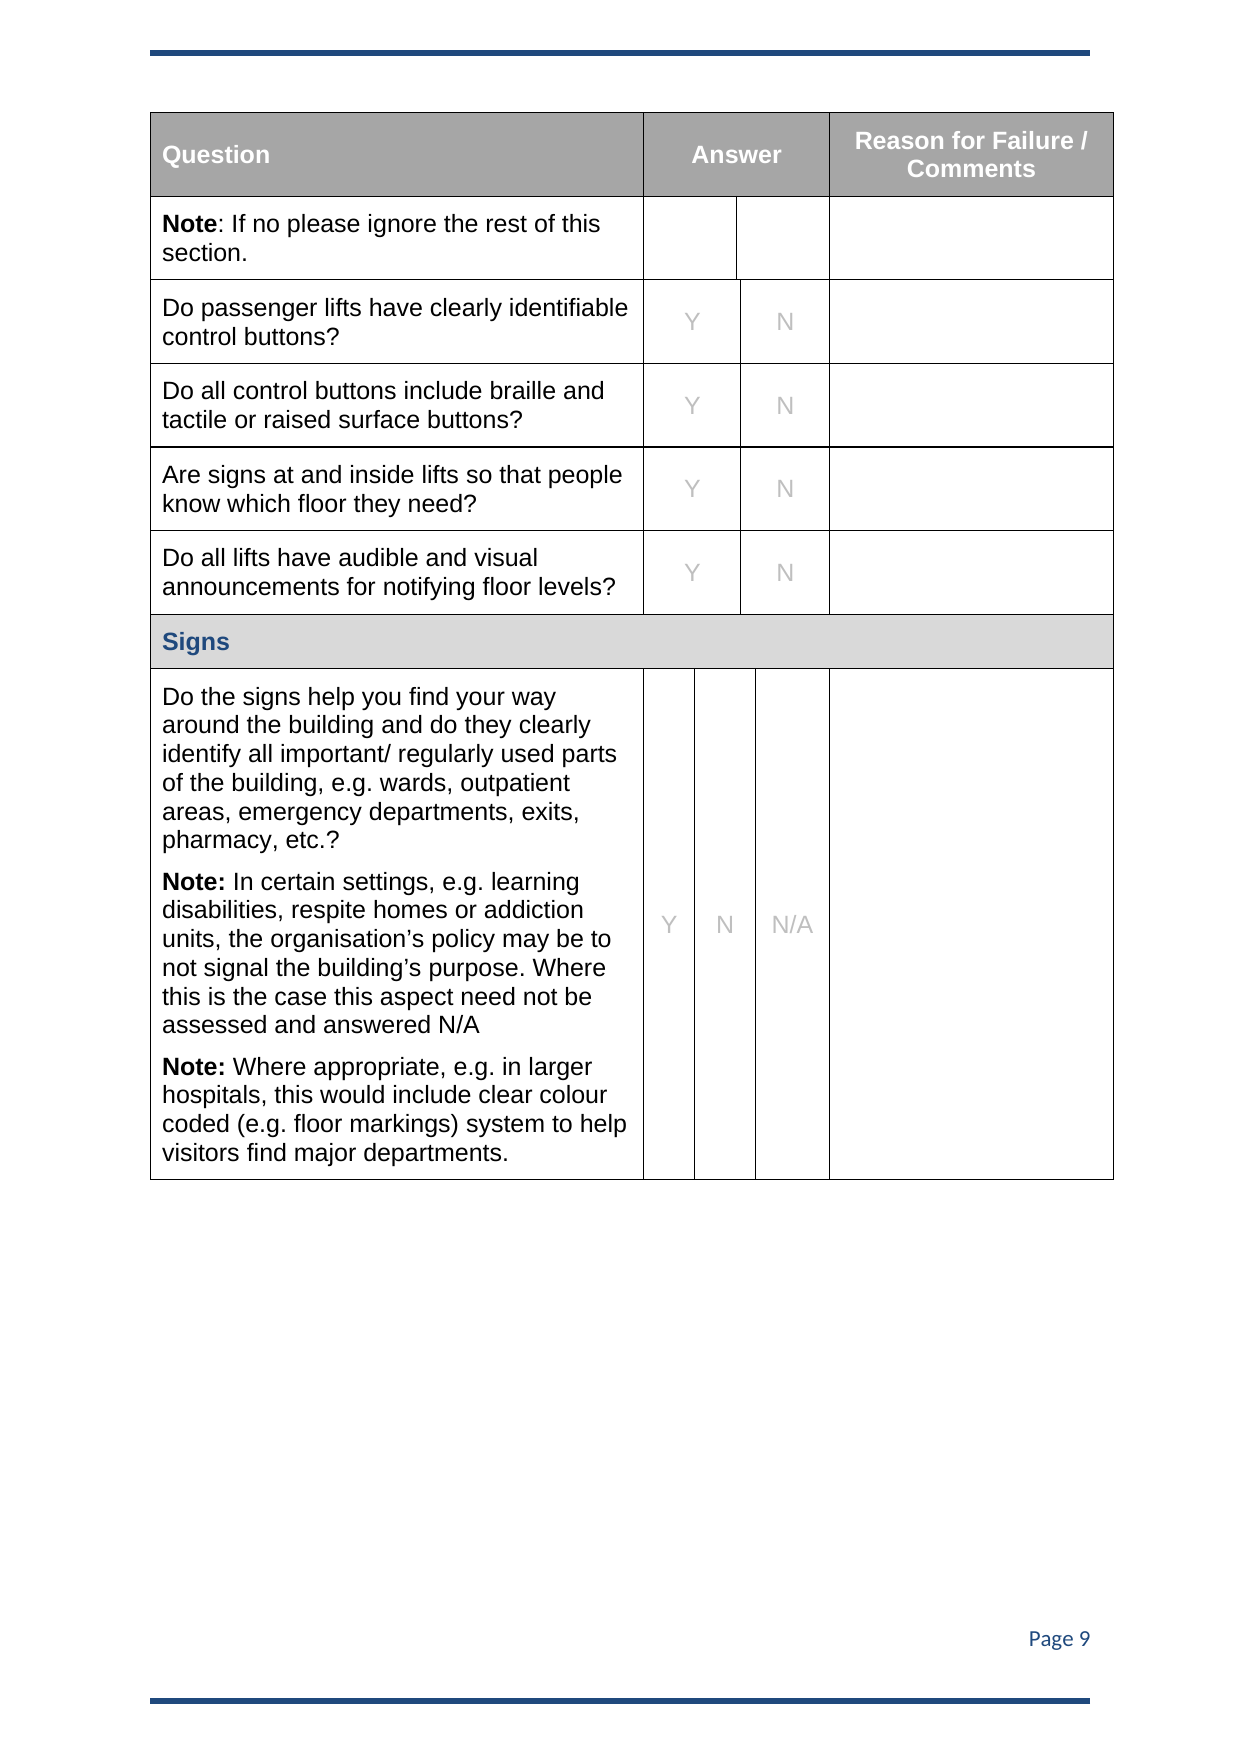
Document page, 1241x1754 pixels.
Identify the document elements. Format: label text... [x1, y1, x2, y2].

table_cell [830, 448, 1113, 530]
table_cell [151, 197, 643, 279]
table_cell Y [644, 448, 740, 530]
table_cell N [741, 448, 829, 530]
table_cell Signs [151, 615, 1113, 668]
table_cell [830, 669, 1113, 1179]
table_cell Are signs at and inside lifts so that people know which floor they need? [151, 448, 643, 530]
table_cell [830, 197, 1113, 279]
table_cell Y [644, 280, 740, 363]
table_cell Do passenger lifts have clearly identifiable control buttons? [151, 280, 643, 363]
table_cell Do the signs help you find your way around the building and do they clearly identify all important/ regularly used parts of the building, e.g. wards, outpatient areas, emergency departments, exits, pharmacy, etc.? Note: In certain settings, e.g. learning disabilities, respite homes or addiction units, the organisation’s policy may be to not signal the building’s purpose. Where this is the case this aspect need not be assessed and answered N/A Note: Where appropriate, e.g. in larger hospitals, this would include clear colour coded (e.g. floor markings) system to help visitors find major departments. [151, 669, 643, 1179]
table_cell [830, 531, 1113, 613]
table_cell N [695, 669, 755, 1179]
table_cell [830, 364, 1113, 446]
table_cell Y [644, 669, 694, 1179]
table_cell Do all lifts have audible and visual announcements for notifying floor levels? [151, 531, 643, 613]
table_header Answer [644, 113, 829, 196]
table_cell N [741, 280, 829, 363]
table_cell Y [644, 197, 736, 279]
table_header Reason for Failure / Comments [830, 113, 1113, 196]
table_header Question [151, 113, 643, 196]
table_cell N/A [756, 669, 829, 1179]
table_cell Y [644, 364, 740, 446]
table_cell [830, 280, 1113, 363]
table_cell Y [644, 531, 740, 613]
table_cell N [741, 531, 829, 613]
table_cell Do all control buttons include braille and tactile or raised surface buttons? [151, 364, 643, 446]
table_cell N [737, 197, 829, 279]
table_cell N [741, 364, 829, 446]
